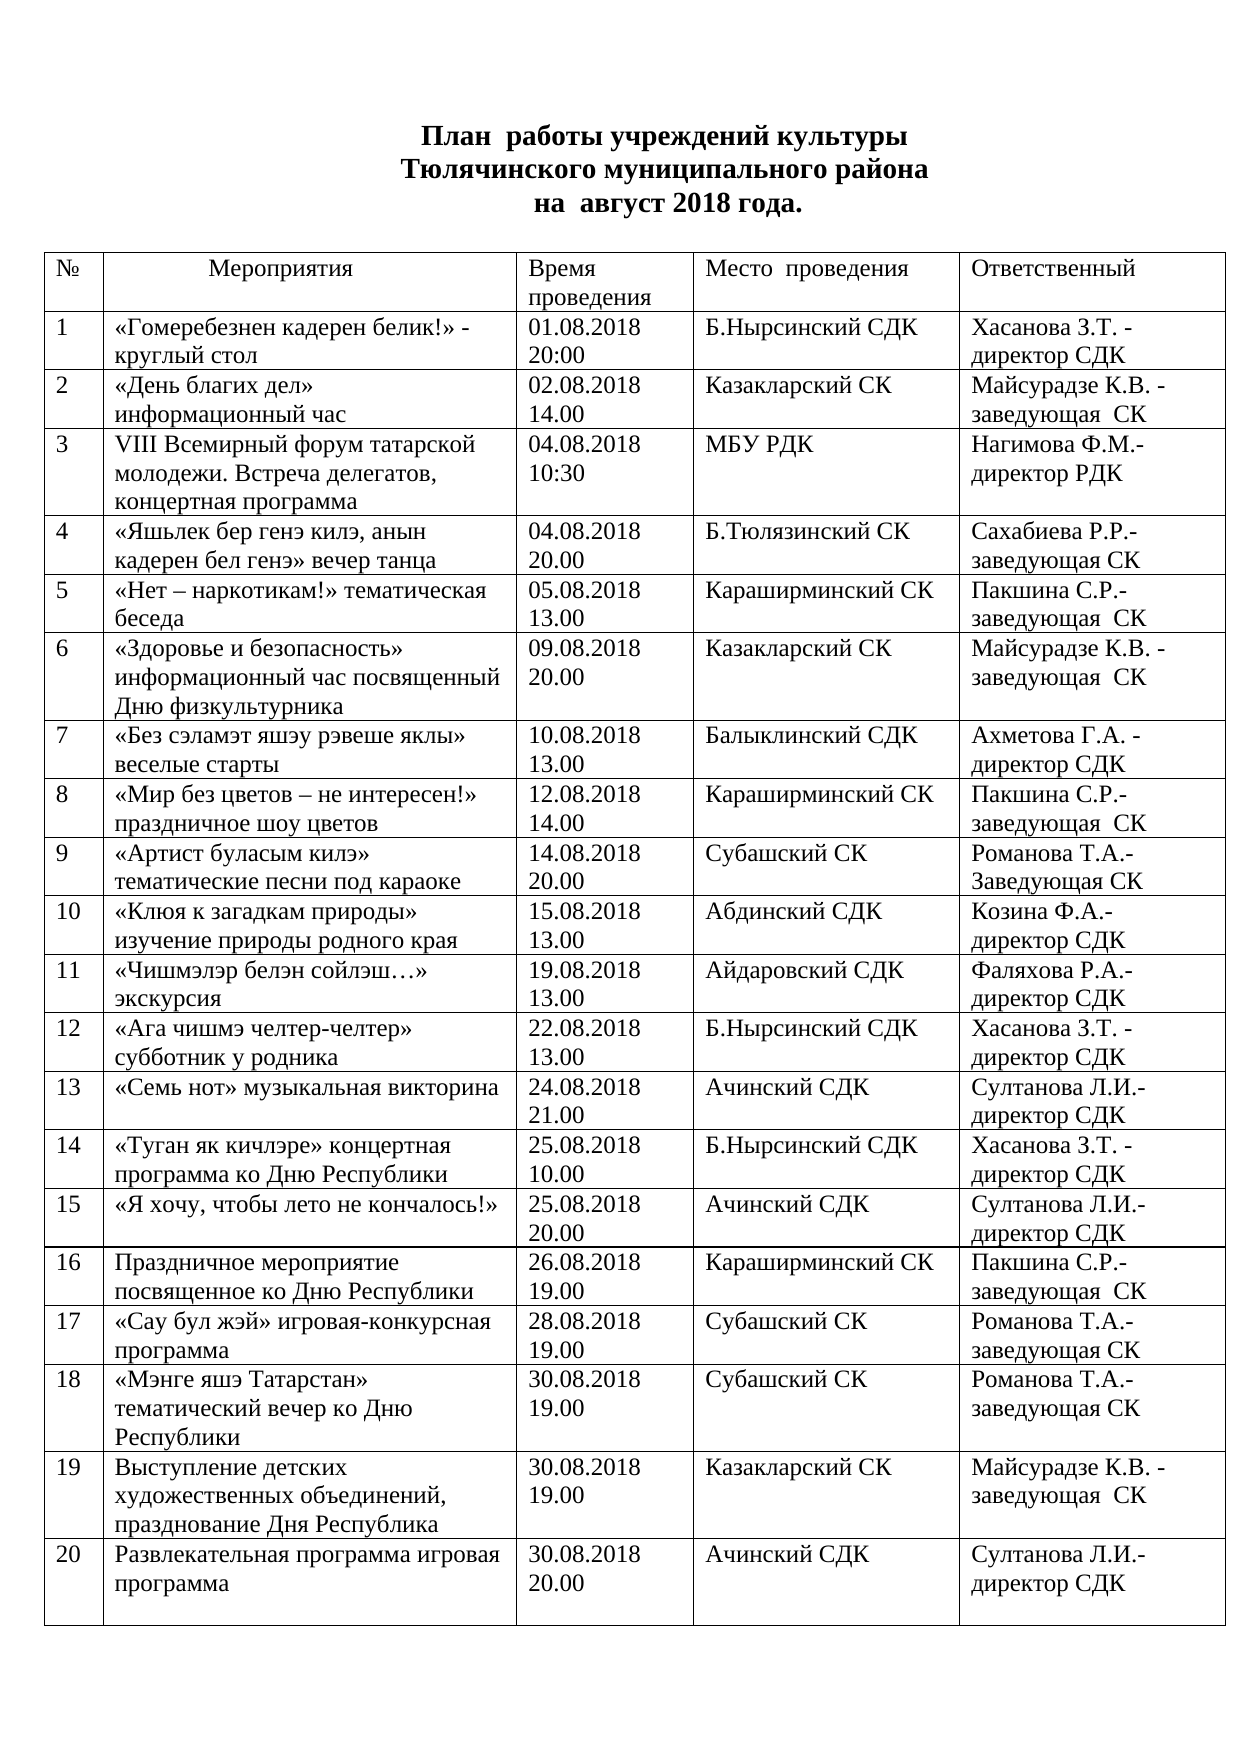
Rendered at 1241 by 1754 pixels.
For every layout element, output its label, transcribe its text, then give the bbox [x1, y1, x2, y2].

table_cell Субашский СК [694, 1365, 959, 1451]
table_cell Султанова Л.И.- директор СДК [960, 1189, 1225, 1246]
table_cell Хасанова З.Т. - директор СДК [960, 1013, 1225, 1071]
table_cell 6 [45, 633, 103, 719]
table_cell 5 [45, 575, 103, 632]
table_cell МБУ РДК [694, 429, 959, 515]
table_cell 9 [45, 838, 103, 895]
table_cell «Гомеребезнен кадерен белик!» - круглый стол [104, 312, 516, 369]
table_cell Ачинский СДК [694, 1072, 959, 1129]
table_header № [45, 253, 103, 311]
table_cell «Сау бул жэй» игровая-конкурсная программа [104, 1306, 516, 1363]
table_cell Хасанова З.Т. - директор СДК [960, 1130, 1225, 1188]
table_cell 4 [45, 516, 103, 574]
table_cell 8 [45, 779, 103, 837]
table_cell Караширминский СК [694, 575, 959, 632]
table_cell «Мэнге яшэ Татарстан» тематический вечер ко Дню Республики [104, 1365, 516, 1451]
table_cell «Семь нот» музыкальная викторина [104, 1072, 516, 1129]
table_cell 1 [45, 312, 103, 369]
table_cell «Нет – наркотикам!» тематическая беседа [104, 575, 516, 632]
table_cell 7 [45, 721, 103, 778]
table_cell 12.08.2018 14.00 [517, 779, 693, 837]
text Тюлячинского муниципального района [177, 152, 1152, 185]
table_cell Б.Нырсинский СДК [694, 312, 959, 369]
table_cell Нагимова Ф.М.- директор РДК [960, 429, 1225, 515]
table_cell 24.08.2018 21.00 [517, 1072, 693, 1129]
table_cell Айдаровский СДК [694, 955, 959, 1012]
table_header Мероприятия [104, 253, 516, 311]
table_cell Б.Тюлязинский СК [694, 516, 959, 574]
table_cell Сахабиева Р.Р.- заведующая СК [960, 516, 1225, 574]
table_cell 02.08.2018 14.00 [517, 370, 693, 428]
table_cell «День благих дел» информационный час [104, 370, 516, 428]
table_cell Развлекательная программа игровая программа [104, 1539, 516, 1625]
table_cell Караширминский СК [694, 1248, 959, 1305]
table_cell 3 [45, 429, 103, 515]
table_cell Султанова Л.И.- директор СДК [960, 1072, 1225, 1129]
table_cell 19 [45, 1452, 103, 1538]
table_cell 30.08.2018 19.00 [517, 1452, 693, 1538]
table_cell 28.08.2018 19.00 [517, 1306, 693, 1363]
table_cell Б.Нырсинский СДК [694, 1013, 959, 1071]
table_header Ответственный [960, 253, 1225, 311]
table_cell Ахметова Г.А. - директор СДК [960, 721, 1225, 778]
table_cell «Чишмэлэр белэн сойлэш…» экскурсия [104, 955, 516, 1012]
table_cell Выступление детских художественных объединений, празднование Дня Республика [104, 1452, 516, 1538]
table_cell Хасанова З.Т. - директор СДК [960, 312, 1225, 369]
table_cell Султанова Л.И.- директор СДК [960, 1539, 1225, 1625]
text План работы учреждений культуры [177, 118, 1152, 152]
table_cell Майсурадзе К.В. - заведующая СК [960, 1452, 1225, 1538]
table_cell Казакларский СК [694, 1452, 959, 1538]
table_cell 19.08.2018 13.00 [517, 955, 693, 1012]
table_cell «Яшьлек бер генэ килэ, анын кадерен бел генэ» вечер танца [104, 516, 516, 574]
table_cell Романова Т.А.- заведующая СК [960, 1306, 1225, 1363]
table_cell Козина Ф.А.- директор СДК [960, 896, 1225, 954]
table_cell Б.Нырсинский СДК [694, 1130, 959, 1188]
table_cell 10.08.2018 13.00 [517, 721, 693, 778]
table_cell «Я хочу, чтобы лето не кончалось!» [104, 1189, 516, 1246]
table_cell «Мир без цветов – не интересен!» праздничное шоу цветов [104, 779, 516, 837]
table_cell 09.08.2018 20.00 [517, 633, 693, 719]
table_cell Субашский СК [694, 1306, 959, 1363]
table_cell Майсурадзе К.В. - заведующая СК [960, 370, 1225, 428]
table_cell 18 [45, 1365, 103, 1451]
table_cell 01.08.2018 20:00 [517, 312, 693, 369]
table_cell 14 [45, 1130, 103, 1188]
table_cell Субашский СК [694, 838, 959, 895]
table_cell Ачинский СДК [694, 1189, 959, 1246]
table_cell 26.08.2018 19.00 [517, 1248, 693, 1305]
table_cell Романова Т.А.- Заведующая СК [960, 838, 1225, 895]
table_cell 12 [45, 1013, 103, 1071]
table_cell 25.08.2018 20.00 [517, 1189, 693, 1246]
table_cell «Клюя к загадкам природы» изучение природы родного края [104, 896, 516, 954]
table_cell VIII Всемирный форум татарской молодежи. Встреча делегатов, концертная программа [104, 429, 516, 515]
table_cell Караширминский СК [694, 779, 959, 837]
table_cell 2 [45, 370, 103, 428]
table_header Место проведения [694, 253, 959, 311]
table_cell Майсурадзе К.В. - заведующая СК [960, 633, 1225, 719]
table_cell Праздничное мероприятие посвященное ко Дню Республики [104, 1248, 516, 1305]
table_cell Балыклинский СДК [694, 721, 959, 778]
table_cell Пакшина С.Р.- заведующая СК [960, 575, 1225, 632]
table_cell «Без сэламэт яшэу рэвеше яклы» веселые старты [104, 721, 516, 778]
table_cell 15.08.2018 13.00 [517, 896, 693, 954]
table_header Время проведения [517, 253, 693, 311]
table_cell «Туган як кичлэре» концертная программа ко Дню Республики [104, 1130, 516, 1188]
table_cell 11 [45, 955, 103, 1012]
table_cell 25.08.2018 10.00 [517, 1130, 693, 1188]
table_cell 20 [45, 1539, 103, 1625]
table_cell «Здоровье и безопасность» информационный час посвященный Дню физкультурника [104, 633, 516, 719]
table_cell Фаляхова Р.А.- директор СДК [960, 955, 1225, 1012]
table_cell Пакшина С.Р.- заведующая СК [960, 779, 1225, 837]
table_cell Ачинский СДК [694, 1539, 959, 1625]
table_cell 22.08.2018 13.00 [517, 1013, 693, 1071]
table_cell 16 [45, 1248, 103, 1305]
table_cell Казакларский СК [694, 633, 959, 719]
table_cell 30.08.2018 20.00 [517, 1539, 693, 1625]
table_cell Казакларский СК [694, 370, 959, 428]
table_cell 30.08.2018 19.00 [517, 1365, 693, 1451]
table_cell 04.08.2018 20.00 [517, 516, 693, 574]
table_cell 05.08.2018 13.00 [517, 575, 693, 632]
table_cell 04.08.2018 10:30 [517, 429, 693, 515]
table_cell Романова Т.А.- заведующая СК [960, 1365, 1225, 1451]
table_cell 10 [45, 896, 103, 954]
table_cell 17 [45, 1306, 103, 1363]
table_cell 14.08.2018 20.00 [517, 838, 693, 895]
text на август 2018 года. [177, 185, 1152, 219]
table_cell «Ага чишмэ челтер-челтер» субботник у родника [104, 1013, 516, 1071]
table_cell «Артист буласым килэ» тематические песни под караоке [104, 838, 516, 895]
table_cell 13 [45, 1072, 103, 1129]
table_cell 15 [45, 1189, 103, 1246]
table_cell Абдинский СДК [694, 896, 959, 954]
table_cell Пакшина С.Р.- заведующая СК [960, 1248, 1225, 1305]
